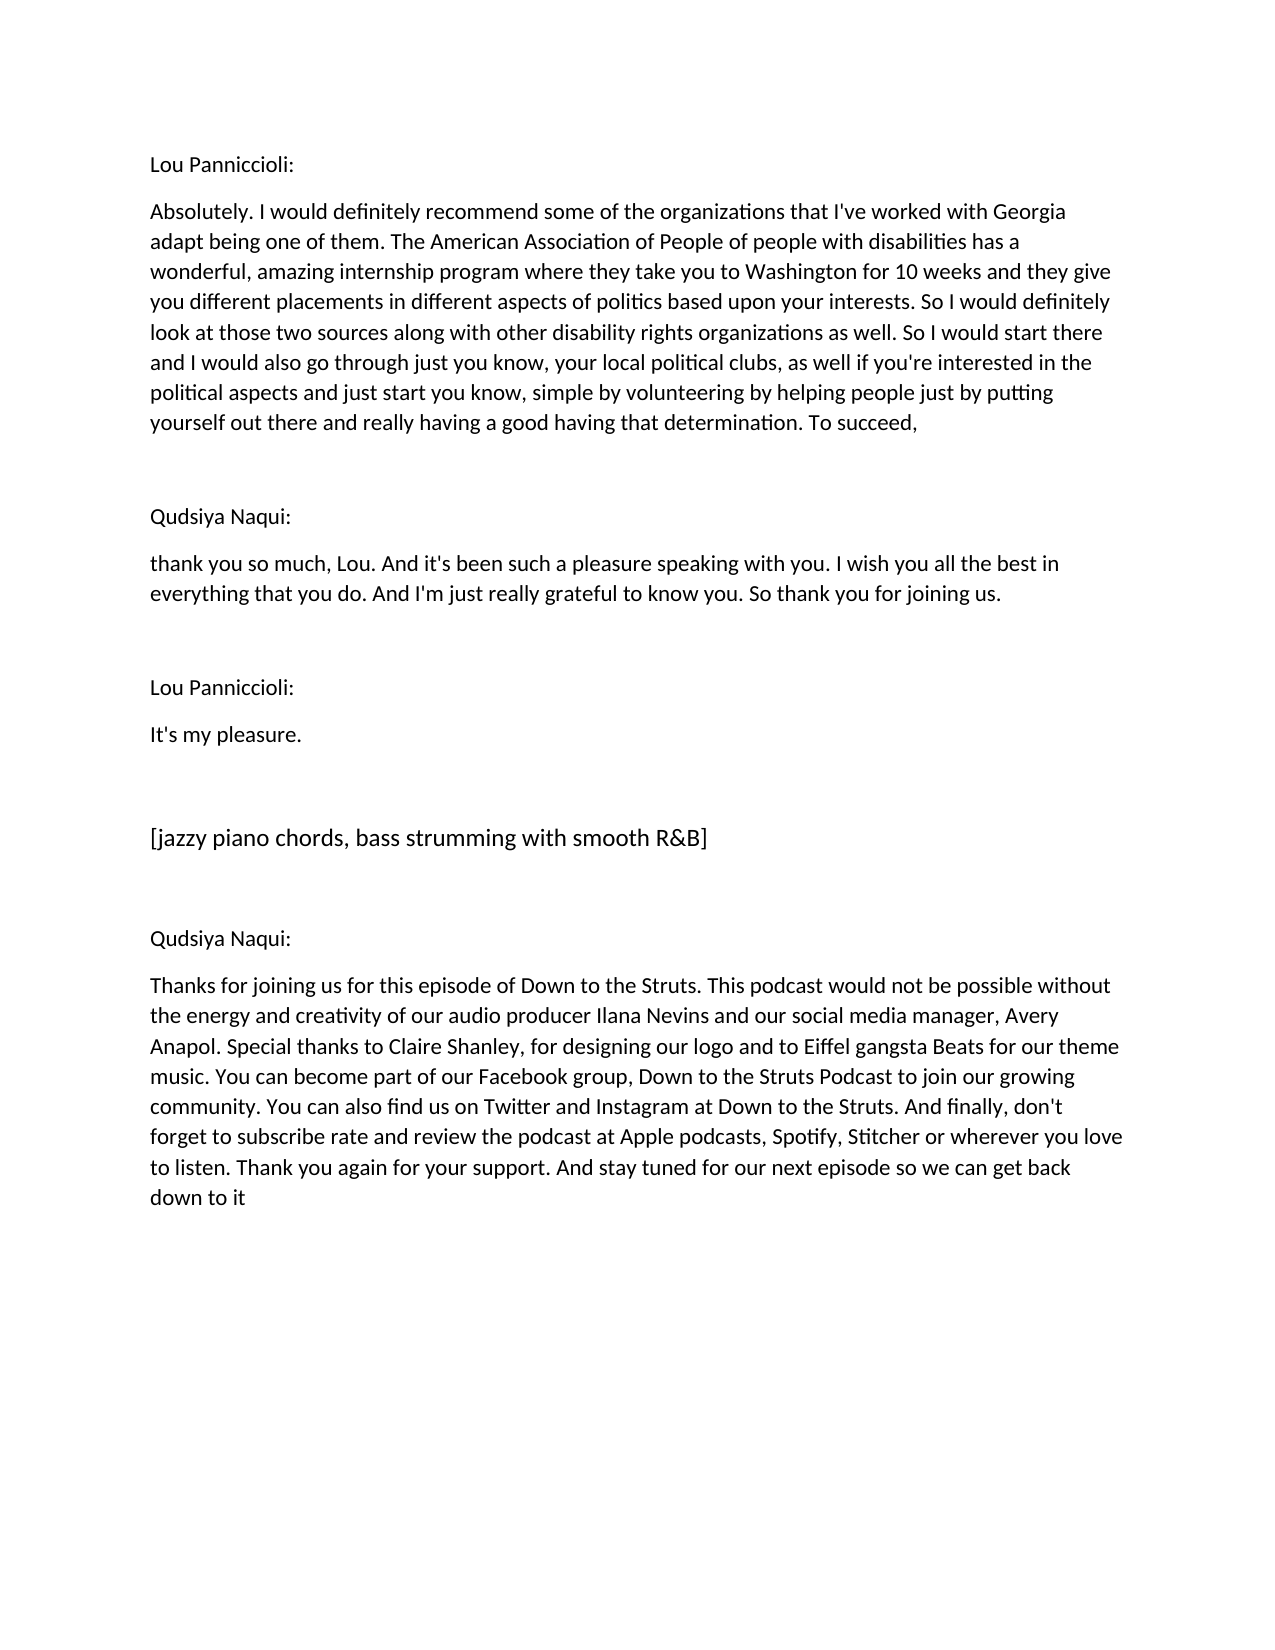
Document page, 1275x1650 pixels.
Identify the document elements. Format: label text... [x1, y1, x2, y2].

text Lou Panniccioli: [150, 150, 1125, 178]
text It's my pleasure. [150, 720, 1125, 748]
text Qudsiya Naqui: [150, 502, 1125, 530]
text [jazzy piano chords, bass strumming with smooth R&B] [150, 822, 1125, 852]
text Thanks for joining us for this episode of Down to the Struts. This podcast would not be possible without the energy and creativity of our audio producer Ilana Nevins and our social media manager, Avery Anapol. Special thanks to Claire Shanley, for designing our logo and to Eiffel gangsta Beats for our theme music. You can become part of our Facebook group, Down to the Struts Podcast to join our growing community. You can also find us on Twitter and Instagram at Down to the Struts. And finally, don't forget to subscribe rate and review the podcast at Apple podcasts, Spotify, Stitcher or wherever you love to listen. Thank you again for your support. And stay tuned for our next episode so we can get back down to it [150, 971, 1125, 1211]
text thank you so much, Lou. And it's been such a pleasure speaking with you. I wish you all the best in everything that you do. And I'm just really grateful to know you. So thank you for joining us. [150, 549, 1125, 607]
text Lou Panniccioli: [150, 673, 1125, 701]
text Qudsiya Naqui: [150, 924, 1125, 953]
text Absolutely. I would definitely recommend some of the organizations that I've worked with Georgia adapt being one of them. The American Association of People of people with disabilities has a wonderful, amazing internship program where they take you to Washington for 10 weeks and they give you different placements in different aspects of politics based upon your interests. So I would definitely look at those two sources along with other disability rights organizations as well. So I would start there and I would also go through just you know, your local political clubs, as well if you're interested in the political aspects and just start you know, simple by volunteering by helping people just by putting yourself out there and really having a good having that determination. To succeed, [150, 197, 1125, 436]
